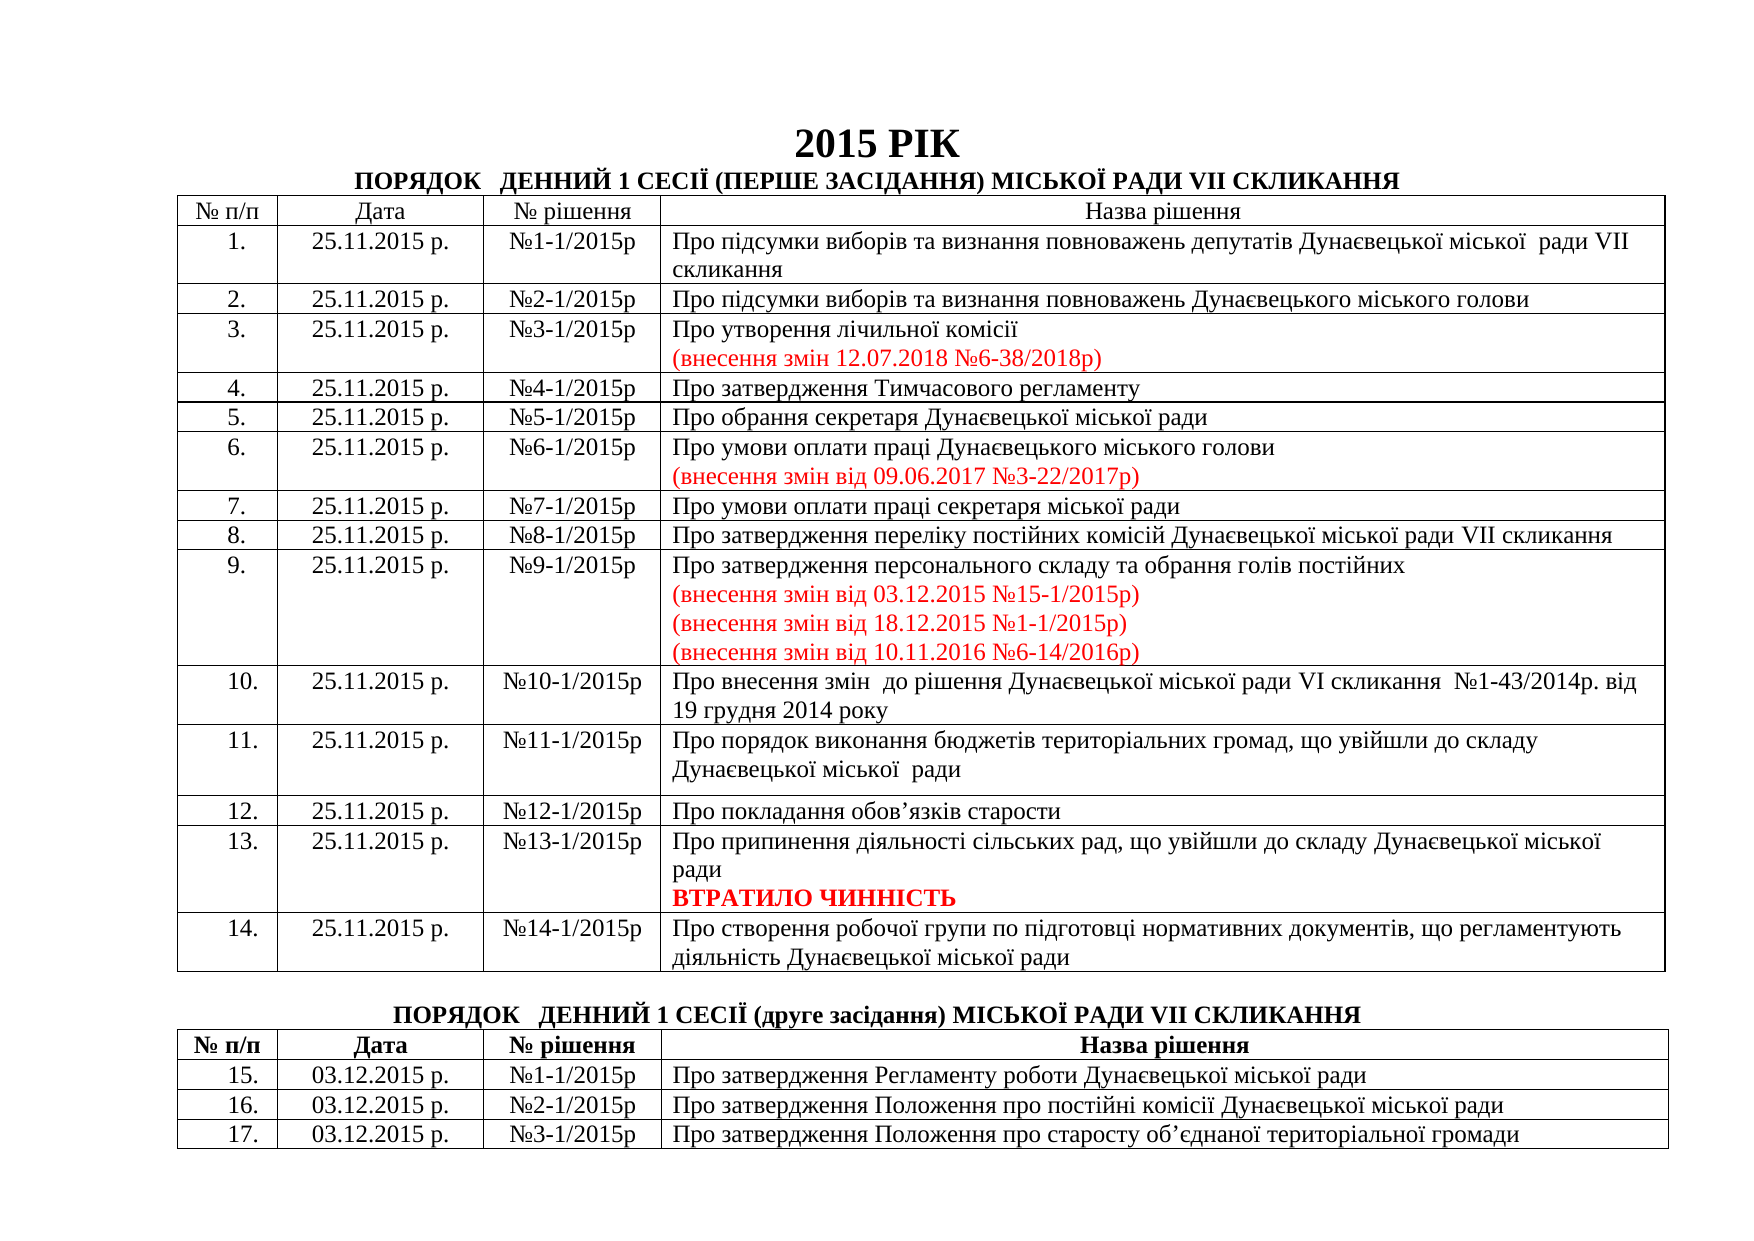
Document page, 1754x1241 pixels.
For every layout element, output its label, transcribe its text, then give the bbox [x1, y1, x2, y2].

table_cell Про внесення змін до рішення Дунаєвецької міської ради VІ скликання №1-43/2014р. від 19 грудня 2014 року [661, 666, 1664, 724]
table_cell №11-1/2015р [484, 725, 660, 795]
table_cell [662, 1120, 1668, 1148]
table_cell [178, 432, 277, 490]
table_cell №13-1/2015р [484, 826, 660, 912]
table_cell 25.11.2015 р. [278, 913, 483, 971]
table_header № п/п [178, 196, 277, 225]
table_cell №2-1/2015р [484, 284, 660, 313]
table_cell [178, 1090, 277, 1118]
table_cell Про умови оплати праці Дунаєвецького міського голови (внесення змін від 09.06.2017 №3-22/2017р) [661, 432, 1664, 490]
table_cell [178, 284, 277, 313]
table_cell [178, 521, 277, 549]
table_cell Про затвердження Тимчасового регламенту [661, 373, 1664, 401]
table_cell 03.12.2015 р. [278, 1060, 483, 1089]
table_cell [178, 1060, 277, 1089]
table_cell 25.11.2015 р. [278, 521, 483, 549]
table_cell №1-1/2015р [484, 226, 660, 283]
table_cell №3-1/2015р [484, 1120, 661, 1148]
table_cell 25.11.2015 р. [278, 432, 483, 490]
table_cell 25.11.2015 р. [278, 725, 483, 795]
table_cell Про затвердження Регламенту роботи Дунаєвецької міської ради [662, 1060, 1668, 1089]
table_cell 25.11.2015 р. [278, 550, 483, 665]
table_cell №1-1/2015р [484, 1060, 661, 1089]
table_cell Про покладання обов’язків старости [661, 796, 1664, 825]
table_header № рішення [484, 196, 660, 225]
table_cell 25.11.2015 р. [278, 403, 483, 431]
table_cell [178, 725, 277, 795]
table_cell №2-1/2015р [484, 1090, 661, 1118]
table_cell [178, 826, 277, 912]
table_header Дата [278, 196, 483, 225]
table_cell 25.11.2015 р. [278, 826, 483, 912]
table_cell 25.11.2015 р. [278, 314, 483, 372]
table_cell 25.11.2015 р. [278, 796, 483, 825]
table_cell 03.12.2015 р. [278, 1090, 483, 1118]
table_cell Про створення робочої групи по підготовці нормативних документів, що регламентують діяльність Дунаєвецької міської ради [661, 913, 1664, 971]
table_cell Про обрання секретаря Дунаєвецької міської ради [661, 403, 1664, 431]
table_cell №10-1/2015р [484, 666, 660, 724]
table_header № рішення [484, 1030, 661, 1059]
table_header Дата [278, 1030, 483, 1059]
table_cell 03.12.2015 р. [278, 1120, 483, 1148]
table_cell Про затвердження персонального складу та обрання голів постійних (внесення змін від 03.12.2015 №15-1/2015р) (внесення змін від 18.12.2015 №1-1/2015р) (внесення змін від 10.11.2016 №6-14/2016р) [661, 550, 1664, 665]
table_cell 25.11.2015 р. [278, 284, 483, 313]
table_cell [178, 913, 277, 971]
table_cell Про утворення лічильної комісії (внесення змін 12.07.2018 №6-38/2018р) [661, 314, 1664, 372]
table_cell №5-1/2015р [484, 403, 660, 431]
table_cell №9-1/2015р [484, 550, 660, 665]
table_cell 25.11.2015 р. [278, 373, 483, 401]
table_cell №12-1/2015р [484, 796, 660, 825]
table_cell Про умови оплати праці секретаря міської ради [661, 491, 1664, 519]
table_cell №3-1/2015р [484, 314, 660, 372]
table_header № п/п [178, 1030, 277, 1059]
subtitle ПОРЯДОК ДЕННИЙ 1 СЕСІЇ (друге засідання) МІСЬКОЇ РАДИ VІІ СКЛИКАННЯ [118, 1000, 1636, 1029]
table_header Назва рішення [662, 1030, 1668, 1059]
table_cell [178, 550, 277, 665]
table_cell Про затвердження переліку постійних комісій Дунаєвецької міської ради VІІ скликання [661, 521, 1664, 549]
table_cell [178, 666, 277, 724]
table_cell №7-1/2015р [484, 491, 660, 519]
table_cell 25.11.2015 р. [278, 666, 483, 724]
table_header Назва рішення [661, 196, 1664, 225]
table_cell №8-1/2015р [484, 521, 660, 549]
table_cell [178, 373, 277, 401]
table_cell №14-1/2015р [484, 913, 660, 971]
table_cell Про припинення діяльності сільських рад, що увійшли до складу Дунаєвецької міської ради ВТРАТИЛО ЧИННІСТЬ [661, 826, 1664, 912]
subtitle ПОРЯДОК ДЕННИЙ 1 СЕСІЇ (ПЕРШЕ ЗАСІДАННЯ) МІСЬКОЇ РАДИ VІІ СКЛИКАННЯ [118, 166, 1636, 195]
table_cell [178, 226, 277, 283]
table_cell Про порядок виконання бюджетів територіальних громад, що увійшли до складу Дунаєвецької міської ради [661, 725, 1664, 795]
table_cell [178, 491, 277, 519]
subtitle 2015 РІК [118, 118, 1636, 166]
table_cell [178, 796, 277, 825]
table_cell [178, 403, 277, 431]
table_cell №4-1/2015р [484, 373, 660, 401]
table_cell [178, 314, 277, 372]
table_cell 25.11.2015 р. [278, 226, 483, 283]
table_cell №6-1/2015р [484, 432, 660, 490]
table_cell Про підсумки виборів та визнання повноважень Дунаєвецького міського голови [661, 284, 1664, 313]
table_cell [178, 1120, 277, 1148]
table_cell 25.11.2015 р. [278, 491, 483, 519]
table_cell Про підсумки виборів та визнання повноважень депутатів Дунаєвецької міської ради VІІ скликання [661, 226, 1664, 283]
table_cell Про затвердження Положення про постійні комісії Дунаєвецької міської ради [662, 1090, 1668, 1118]
